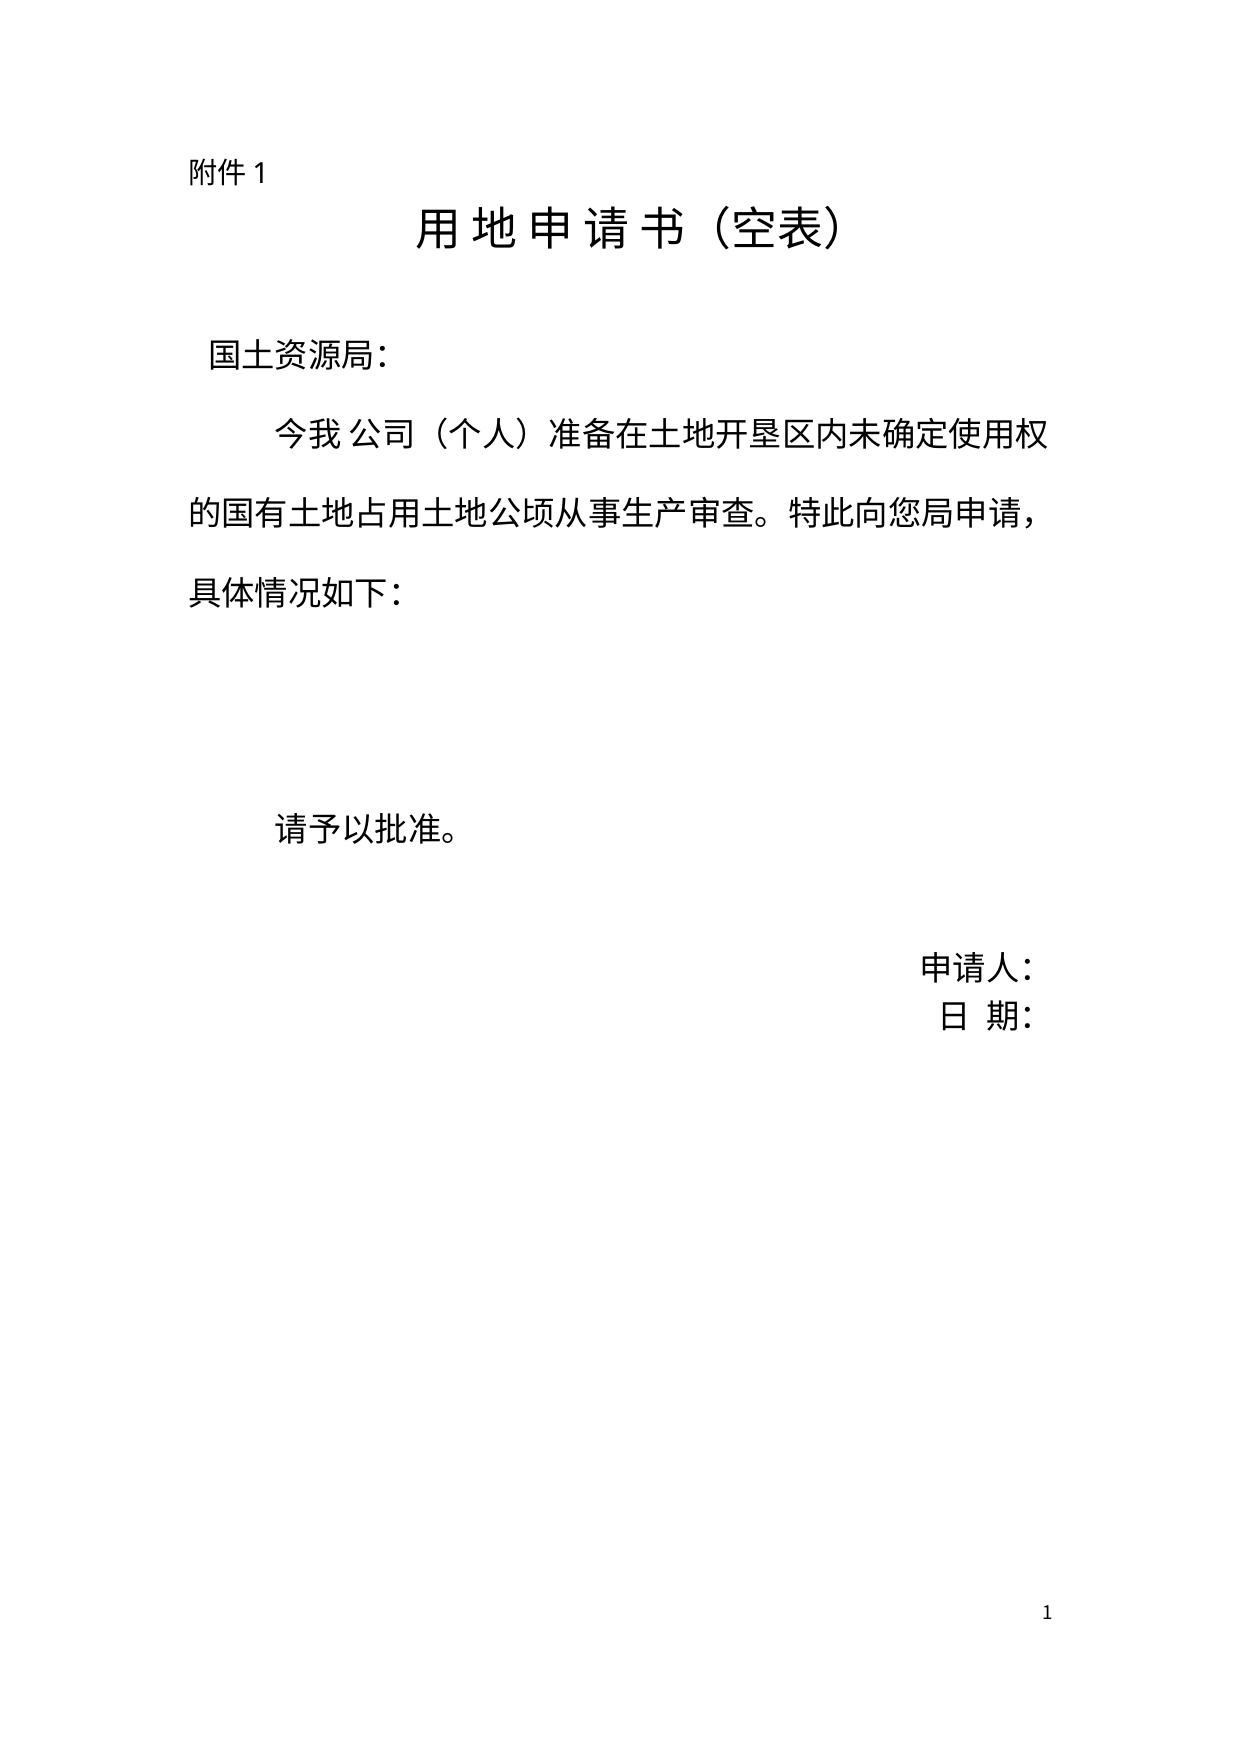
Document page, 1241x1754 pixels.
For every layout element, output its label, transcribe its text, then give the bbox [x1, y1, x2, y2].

text 申请人： [188, 942, 1052, 990]
text 附件1 [188, 150, 1052, 192]
text 今我 公司（个人）准备在土地开垦区内未确定使用权的国有土地占用土地公顷从事生产审查。特此向您局申请，具体情况如下： [188, 383, 1052, 621]
text 国土资源局： [188, 304, 1052, 383]
text 日 期： [188, 990, 1052, 1038]
text 请予以批准。 [188, 802, 1052, 851]
text 用 地 申 请 书（空表） [188, 192, 1052, 259]
